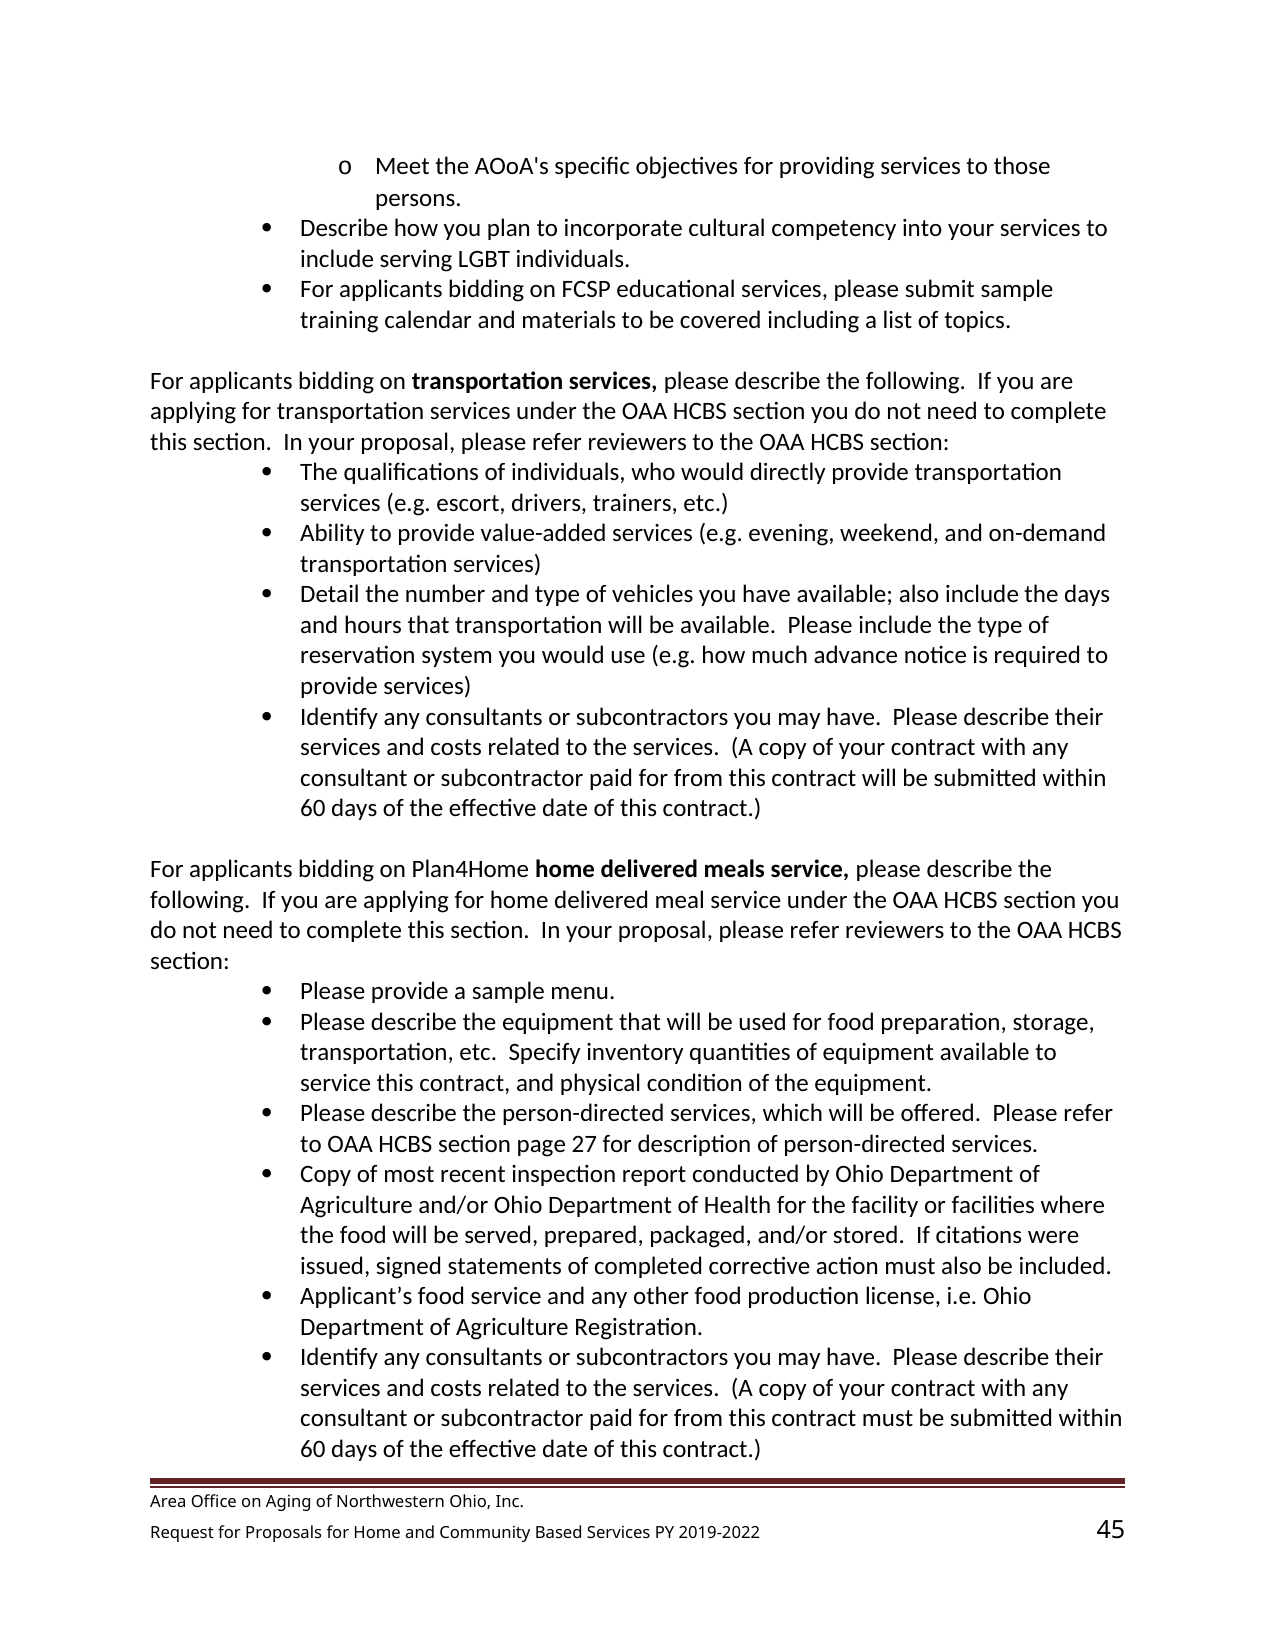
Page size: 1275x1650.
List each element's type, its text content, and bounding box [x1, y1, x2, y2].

list Please provide a sample menu. [262, 975, 1125, 1006]
list Please describe the person-directed services, which will be offered. Please refer to OAA HCBS section page 27 for description of person-directed services. [262, 1097, 1125, 1158]
list Identify any consultants or subcontractors you may have. Please describe their services and costs related to the services. (A copy of your contract with any consultant or subcontractor paid for from this contract must be submitted within 60 days of the effective date of this contract.) [262, 1342, 1125, 1464]
list Copy of most recent inspection report conducted by Ohio Department of Agriculture and/or Ohio Department of Health for the facility or facilities where the food will be served, prepared, packaged, and/or stored. If citations were issued, signed statements of completed corrective action must also be included. [262, 1158, 1125, 1281]
list Please describe the equipment that will be used for food preparation, storage, transportation, etc. Specify inventory quantities of equipment available to service this contract, and physical condition of the equipment. [262, 1006, 1125, 1097]
list Applicant’s food service and any other food production license, i.e. Ohio Department of Agriculture Registration. [262, 1281, 1125, 1342]
list Describe how you plan to incorporate cultural competency into your services to include serving LGBT individuals. [262, 212, 1125, 273]
list Ability to provide value-added services (e.g. evening, weekend, and on-demand transportation services) [262, 517, 1125, 578]
list Detail the number and type of vehicles you have available; also include the days and hours that transportation will be available. Please include the type of reservation system you would use (e.g. how much advance notice is required to provide services) [262, 578, 1125, 701]
list Meet the AOoA's specific objectives for providing services to those persons. [337, 150, 1125, 212]
list Identify any consultants or subcontractors you may have. Please describe their services and costs related to the services. (A copy of your contract with any consultant or subcontractor paid for from this contract will be submitted within 60 days of the effective date of this contract.) [262, 701, 1125, 823]
list For applicants bidding on FCSP educational services, please submit sample training calendar and materials to be covered including a list of topics. [262, 273, 1125, 334]
list The qualifications of individuals, who would directly provide transportation services (e.g. escort, drivers, trainers, etc.) [262, 456, 1125, 517]
text For applicants bidding on Plan4Home home delivered meals service, please describe the following. If you are applying for home delivered meal service under the OAA HCBS section you do not need to complete this section. In your proposal, please refer reviewers to the OAA HCBS section: [150, 853, 1125, 975]
text For applicants bidding on transportation services, please describe the following. If you are applying for transportation services under the OAA HCBS section you do not need to complete this section. In your proposal, please refer reviewers to the OAA HCBS section: [150, 365, 1125, 456]
